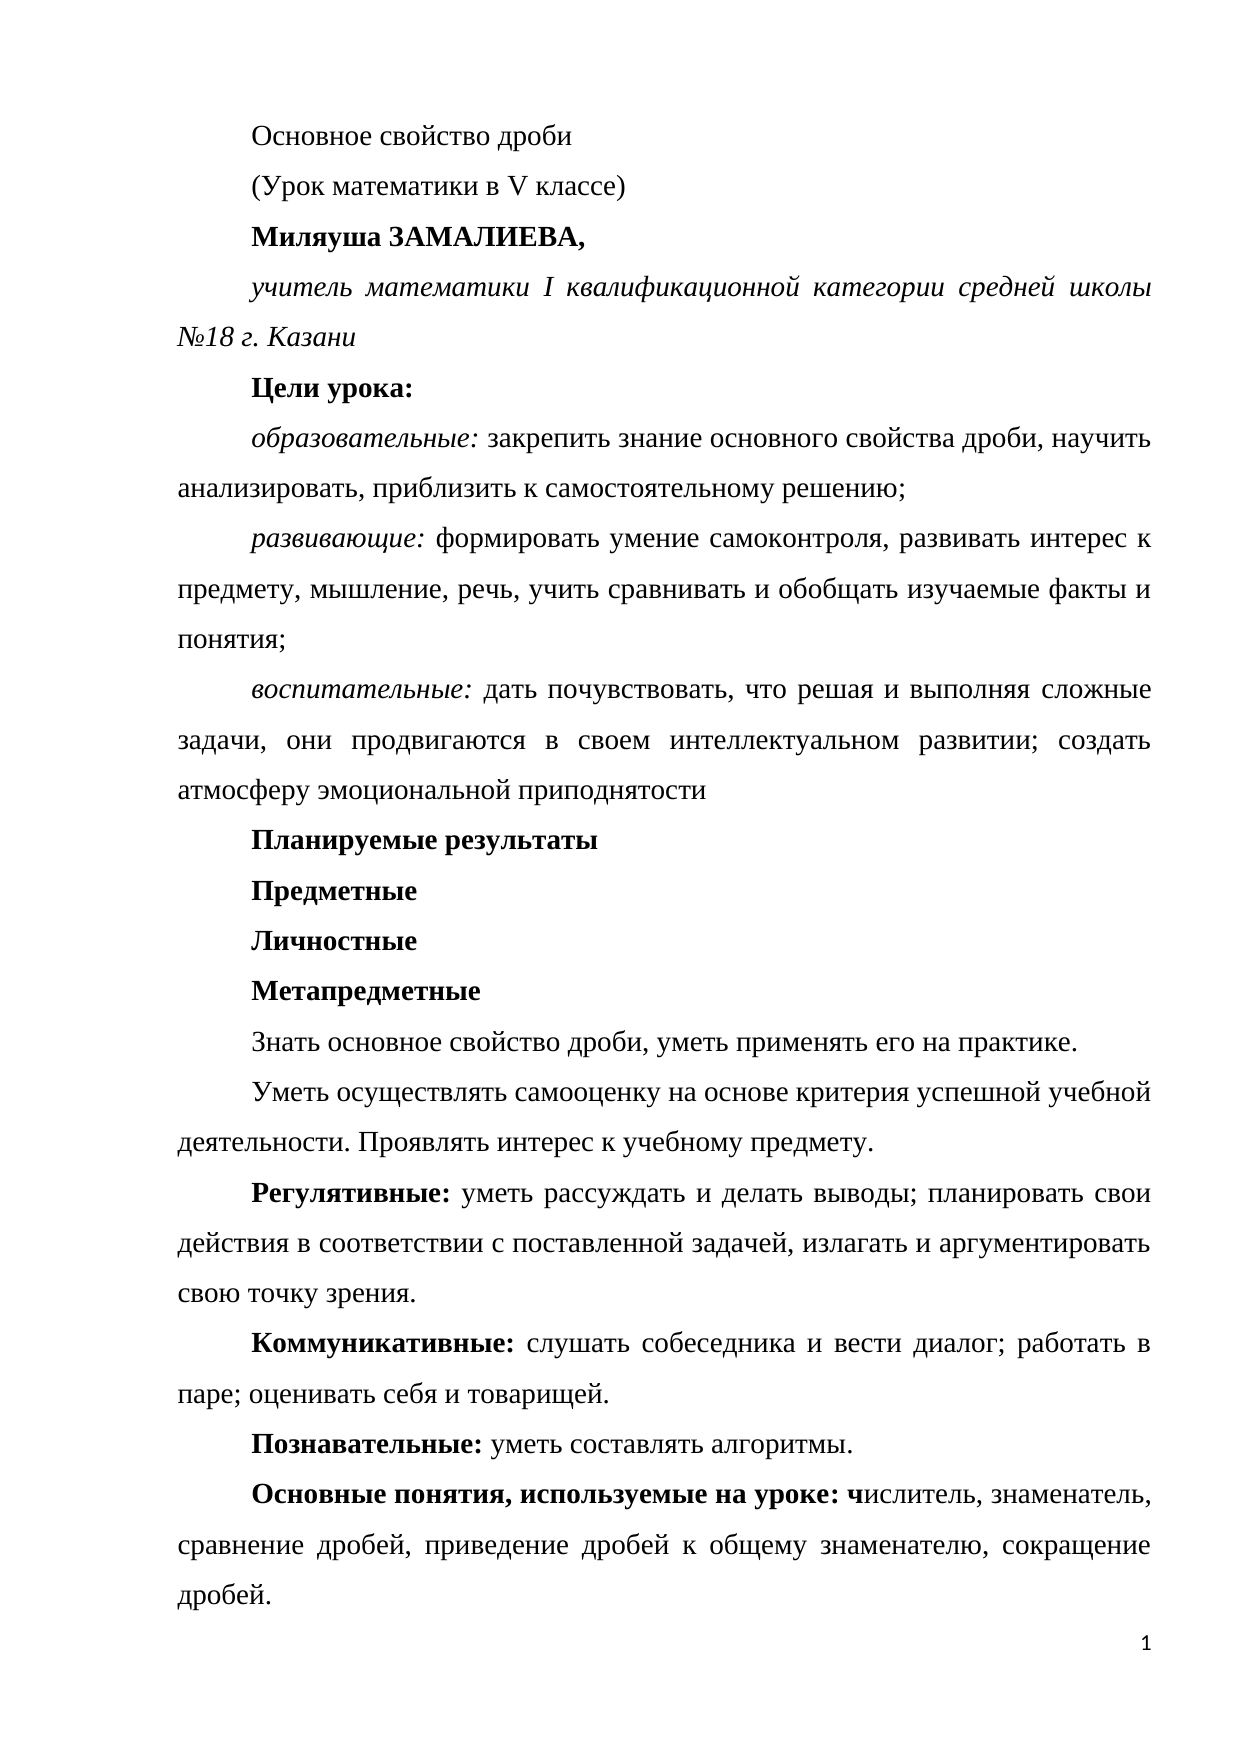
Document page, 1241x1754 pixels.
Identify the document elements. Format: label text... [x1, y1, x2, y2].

text Миляуша ЗАМАЛИЕВА, [177, 219, 1152, 252]
text образовательные: закрепить знание основного свойства дроби, научить анализировать, приблизить к самостоятельному решению; [177, 420, 1152, 504]
text воспитательные: дать почувствовать, что решая и выполняя сложные задачи, они продвигаются в своем интеллектуальном развитии; создать атмосферу эмоциональной приподнятости [177, 672, 1152, 806]
text Личностные [177, 923, 1152, 957]
text Знать основное свойство дроби, уметь применять его на практике. [177, 1024, 1152, 1057]
text Цели урока: [177, 370, 1152, 403]
text Планируемые результаты [177, 822, 1152, 856]
text Уметь осуществлять самооценку на основе критерия успешной учебной деятельности. Проявлять интерес к учебному предмету. [177, 1074, 1152, 1158]
text Познавательные: уметь составлять алгоритмы. [177, 1426, 1152, 1460]
text Коммуникативные: слушать собеседника и вести диалог; работать в паре; оценивать себя и товарищей. [177, 1326, 1152, 1409]
text учитель математики I квалификационной категории средней школы №18 г. Казани [177, 269, 1152, 353]
text развивающие: формировать умение самоконтроля, развивать интерес к предмету, мышление, речь, учить сравнивать и обобщать изучаемые факты и понятия; [177, 521, 1152, 655]
text Основное свойство дроби [177, 118, 1152, 152]
text Основные понятия, используемые на уроке: числитель, знаменатель, сравнение дробей, приведение дробей к общему знаменателю, сокращение дробей. [177, 1477, 1152, 1611]
text Регулятивные: уметь рассуждать и делать выводы; планировать свои действия в соответствии с поставленной задачей, излагать и аргументировать свою точку зрения. [177, 1175, 1152, 1309]
text Метапредметные [177, 973, 1152, 1007]
text (Урок математики в V классе) [177, 168, 1152, 202]
text Предметные [177, 873, 1152, 906]
